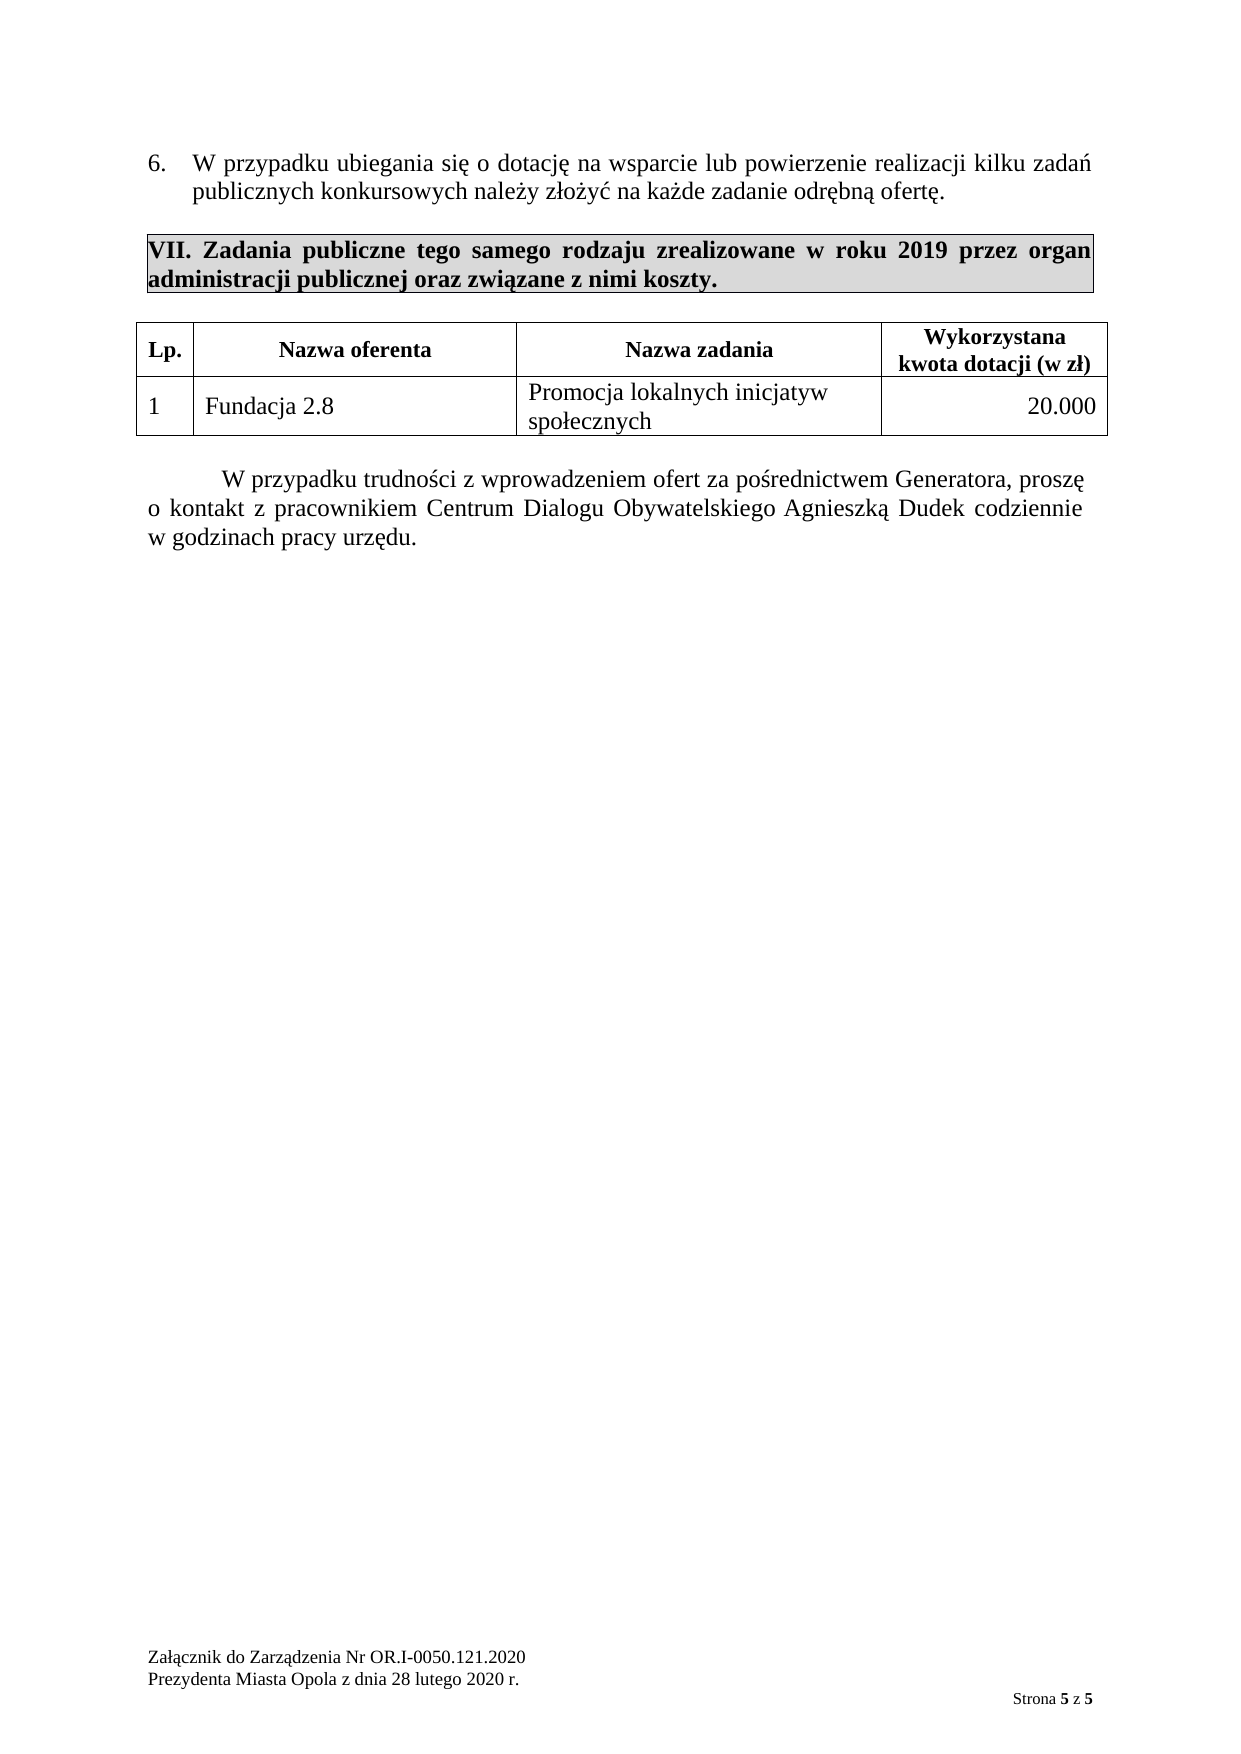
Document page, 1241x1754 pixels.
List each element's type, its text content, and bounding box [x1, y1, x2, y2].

table_cell 1 [137, 377, 193, 434]
table_header Nazwa zadania [517, 323, 881, 376]
table_header Lp. [137, 323, 193, 376]
table_header Nazwa oferenta [194, 323, 516, 376]
table_cell Fundacja 2.8 [194, 377, 516, 434]
text VII. Zadania publiczne tego samego rodzaju zrealizowane w roku 2019 przez organ administracji publicznej oraz związane z nimi koszty. [148, 235, 1093, 292]
list W przypadku ubiegania się o dotację na wsparcie lub powierzenie realizacji kilku zadań publicznych konkursowych należy złożyć na każde zadanie odrębną ofertę. [148, 148, 1093, 205]
table_cell 20.000 [882, 377, 1107, 434]
table_cell Promocja lokalnych inicjatyw społecznych [517, 377, 881, 434]
table_header Wykorzystana kwota dotacji (w zł) [882, 323, 1107, 376]
text W przypadku trudności z wprowadzeniem ofert za pośrednictwem Generatora, proszę o kontakt z pracownikiem Centrum Dialogu Obywatelskiego Agnieszką Dudek codziennie w godzinach pracy urzędu. [148, 464, 1093, 551]
